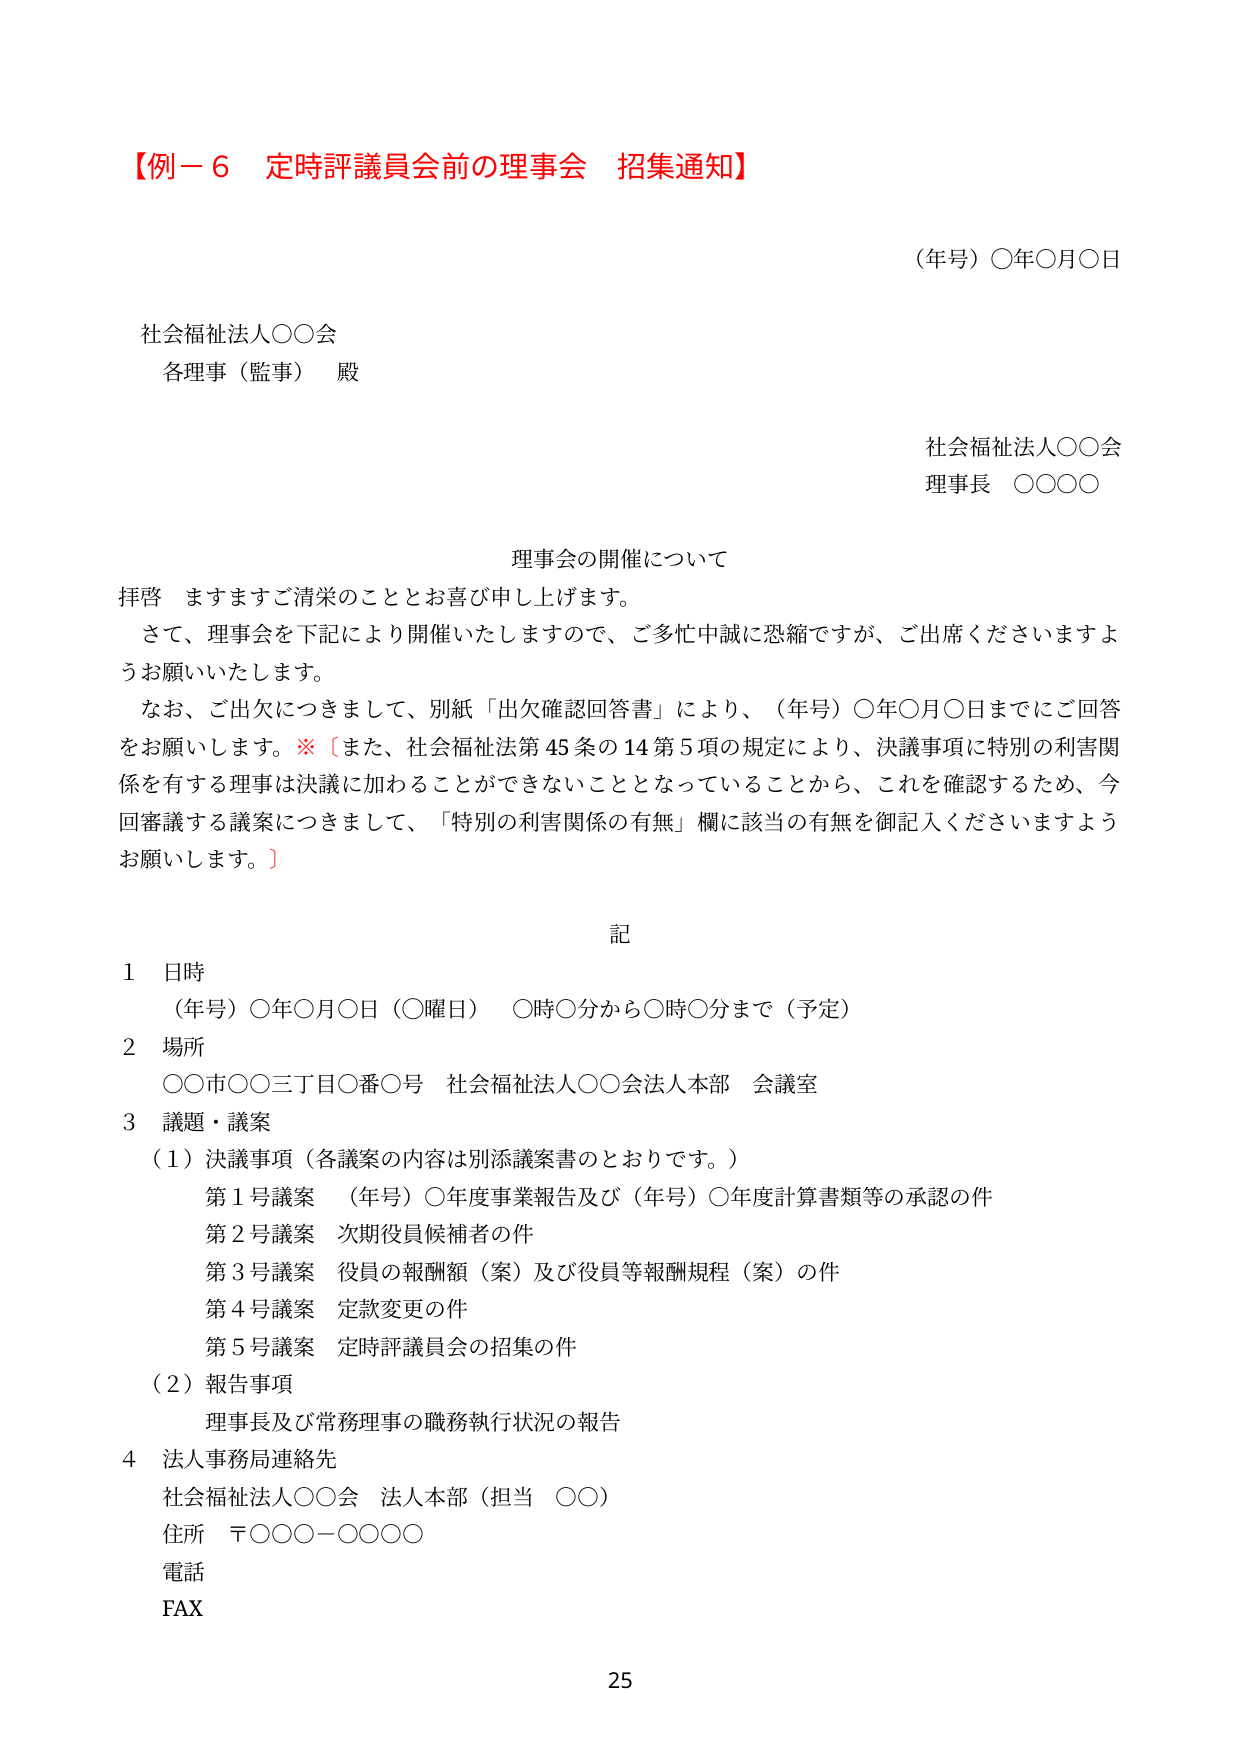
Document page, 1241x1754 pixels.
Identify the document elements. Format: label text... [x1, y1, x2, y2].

subtitle 記 [118, 914, 1122, 952]
text ３ 議題・議案 [118, 1102, 1122, 1139]
text 各理事（監事） 殿 [118, 352, 1122, 389]
text （１）決議事項（各議案の内容は別添議案書のとおりです。） [118, 1139, 1122, 1177]
text 理事長 ○○○○ [118, 464, 1100, 502]
text なお、ご出欠につきまして、別紙「出欠確認回答書」により、（年号）〇年〇月〇日までにご回答をお願いします。※〔また、社会福祉法第45条の14第５項の規定により、決議事項に特別の利害関係を有する理事は決議に加わることができないこととなっていることから、これを確認するため、今回審議する議案につきまして、「特別の利害関係の有無」欄に該当の有無を御記入くださいますようお願いします。〕 [118, 689, 1122, 877]
text 拝啓 ますますご清栄のこととお喜び申し上げます。 [118, 577, 1122, 614]
text FAX [118, 1589, 1122, 1627]
text 社会福祉法人○○会 [118, 427, 1122, 464]
text 理事長及び常務理事の職務執行状況の報告 [118, 1402, 1122, 1439]
text 第５号議案 定時評議員会の招集の件 [118, 1327, 1122, 1364]
text 社会福祉法人○○会 法人本部（担当 ○○） [118, 1477, 1122, 1514]
text 第２号議案 次期役員候補者の件 [118, 1214, 1122, 1252]
text 第１号議案 （年号）○年度事業報告及び（年号）○年度計算書類等の承認の件 [118, 1177, 1122, 1214]
text さて、理事会を下記により開催いたしますので、ご多忙中誠に恐縮ですが、ご出席くださいますようお願いいたします。 [118, 614, 1122, 689]
text 第４号議案 定款変更の件 [118, 1289, 1122, 1327]
text 第３号議案 役員の報酬額（案）及び役員等報酬規程（案）の件 [118, 1252, 1122, 1289]
text ４ 法人事務局連絡先 [118, 1439, 1122, 1477]
text 理事会の開催について [118, 539, 1122, 577]
text 住所 〒○○○－○○○○ [118, 1514, 1122, 1552]
text 電話 [118, 1552, 1122, 1589]
text １ 日時 [118, 952, 1122, 989]
text 社会福祉法人○○会 [118, 314, 1122, 352]
text ２ 場所 [118, 1027, 1122, 1064]
text 【例－６ 定時評議員会前の理事会 招集通知】 [118, 127, 1122, 202]
text （年号）○年○月○日（◯曜日） ○時○分から○時○分まで（予定） [118, 989, 1122, 1027]
text （２）報告事項 [118, 1364, 1122, 1402]
text （年号）◯年○月○日 [118, 239, 1122, 277]
text ○○市○○三丁目○番○号 社会福祉法人○○会法人本部 会議室 [118, 1064, 1122, 1102]
